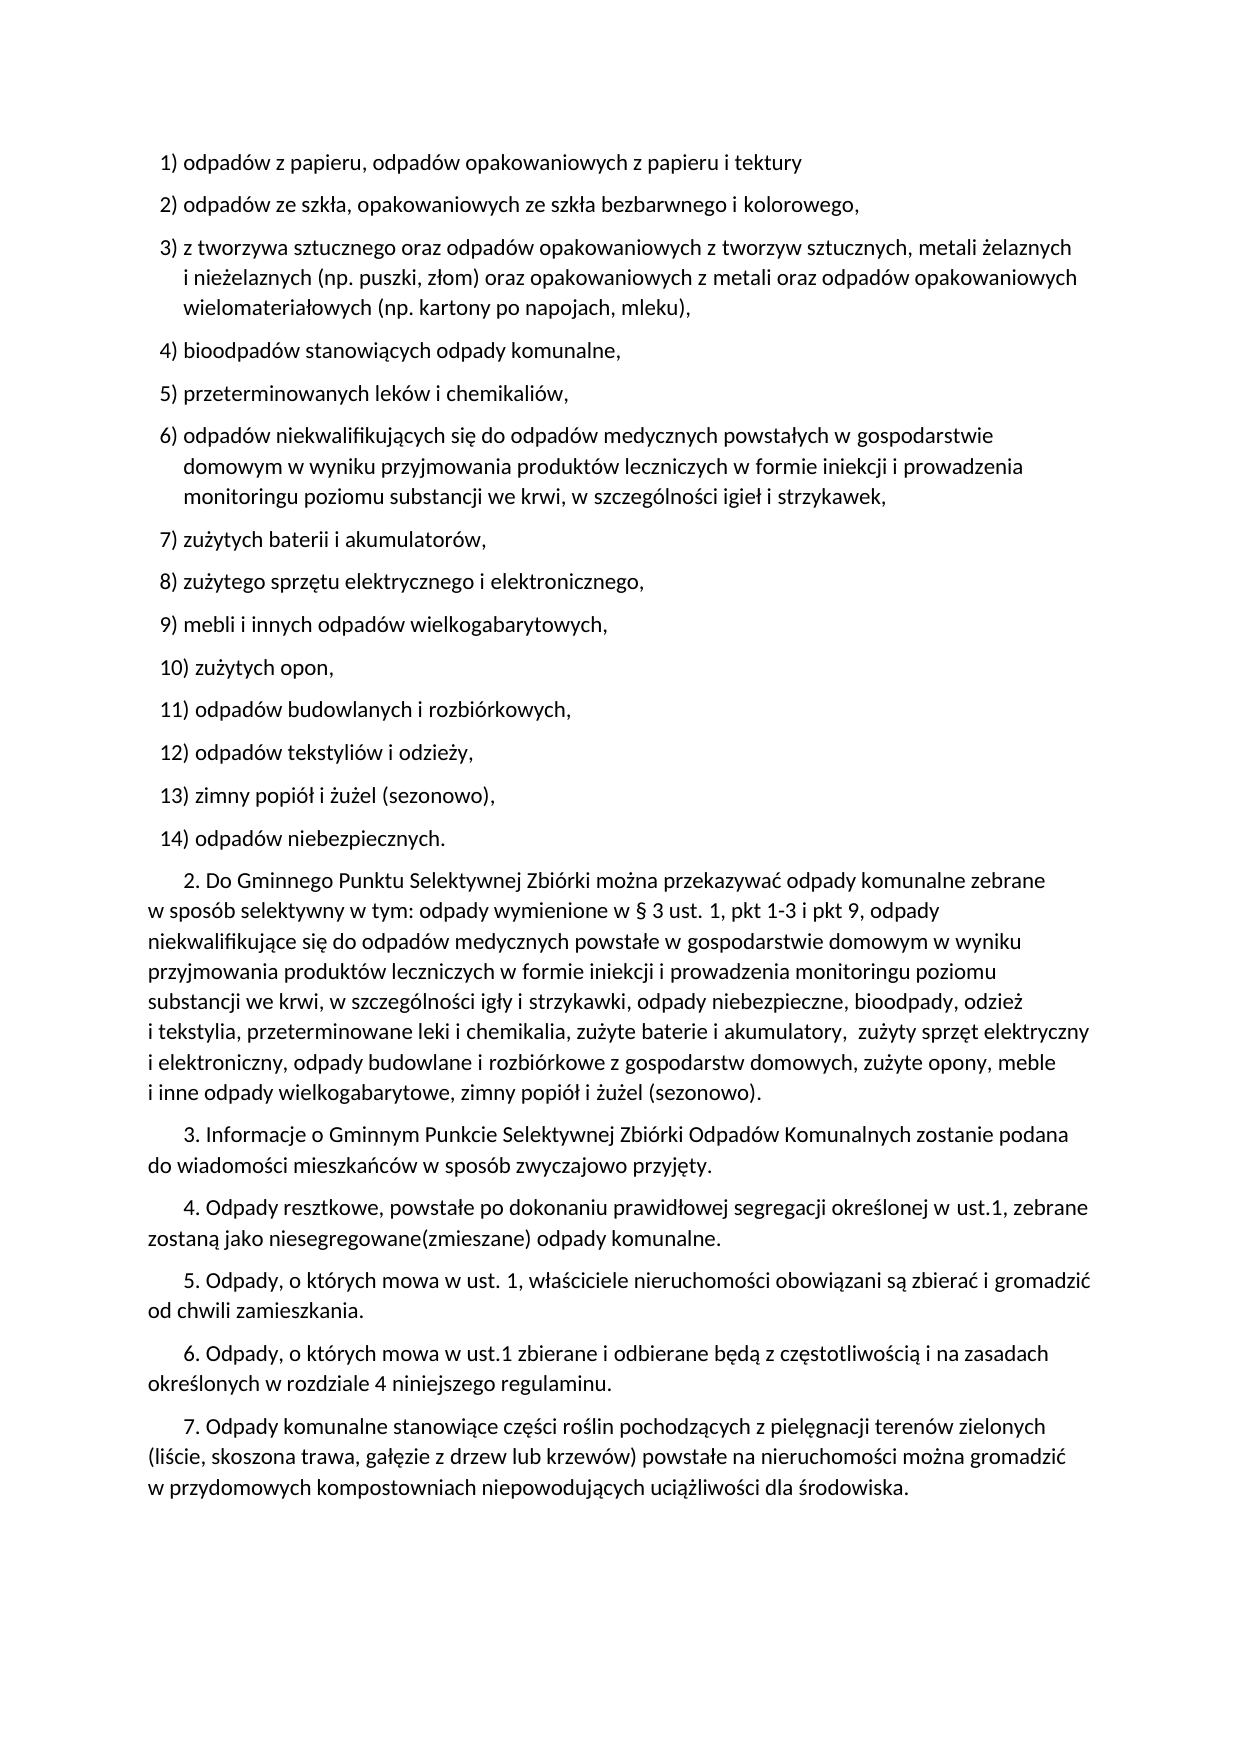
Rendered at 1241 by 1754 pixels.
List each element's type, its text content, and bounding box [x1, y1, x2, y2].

text 4) bioodpadów stanowiących odpady komunalne, [159, 336, 1093, 364]
text 12) odpadów tekstyliów i odzieży, [159, 738, 1093, 766]
text 7) zużytych baterii i akumulatorów, [159, 525, 1093, 553]
text 7. Odpady komunalne stanowiące części roślin pochodzących z pielęgnacji terenów zielonych (liście, skoszona trawa, gałęzie z drzew lub krzewów) powstałe na nieruchomości można gromadzić w przydomowych kompostowniach niepowodujących uciążliwości dla środowiska. [148, 1412, 1093, 1501]
text 6. Odpady, o których mowa w ust.1 zbierane i odbierane będą z częstotliwością i na zasadach określonych w rozdziale 4 niniejszego regulaminu. [148, 1339, 1093, 1397]
text 2) odpadów ze szkła, opakowaniowych ze szkła bezbarwnego i kolorowego, [159, 190, 1093, 218]
text 1) odpadów z papieru, odpadów opakowaniowych z papieru i tektury [159, 148, 1093, 176]
text 10) zużytych opon, [159, 653, 1093, 681]
text 3) z tworzywa sztucznego oraz odpadów opakowaniowych z tworzyw sztucznych, metali żelaznych i nieżelaznych (np. puszki, złom) oraz opakowaniowych z metali oraz odpadów opakowaniowych wielomateriałowych (np. kartony po napojach, mleku), [159, 233, 1093, 321]
text 14) odpadów niebezpiecznych. [159, 824, 1093, 852]
text 3. Informacje o Gminnym Punkcie Selektywnej Zbiórki Odpadów Komunalnych zostanie podana do wiadomości mieszkańców w sposób zwyczajowo przyjęty. [148, 1121, 1093, 1179]
text 4. Odpady resztkowe, powstałe po dokonaniu prawidłowej segregacji określonej w ust.1, zebrane zostaną jako niesegregowane(zmieszane) odpady komunalne. [148, 1193, 1093, 1252]
text 8) zużytego sprzętu elektrycznego i elektronicznego, [159, 567, 1093, 595]
text 13) zimny popiół i żużel (sezonowo), [159, 781, 1093, 809]
text 5. Odpady, o których mowa w ust. 1, właściciele nieruchomości obowiązani są zbierać i gromadzić od chwili zamieszkania. [148, 1266, 1093, 1324]
text 9) mebli i innych odpadów wielkogabarytowych, [159, 610, 1093, 638]
text 5) przeterminowanych leków i chemikaliów, [159, 379, 1093, 407]
text 11) odpadów budowlanych i rozbiórkowych, [159, 696, 1093, 723]
text 2. Do Gminnego Punktu Selektywnej Zbiórki można przekazywać odpady komunalne zebrane w sposób selektywny w tym: odpady wymienione w § 3 ust. 1, pkt 1-3 i pkt 9, odpady niekwalifikujące się do odpadów medycznych powstałe w gospodarstwie domowym w wyniku przyjmowania produktów leczniczych w formie iniekcji i prowadzenia monitoringu poziomu substancji we krwi, w szczególności igły i strzykawki, odpady niebezpieczne, bioodpady, odzież i tekstylia, przeterminowane leki i chemikalia, zużyte baterie i akumulatory, zużyty sprzęt elektryczny i elektroniczny, odpady budowlane i rozbiórkowe z gospodarstw domowych, zużyte opony, meble i inne odpady wielkogabarytowe, zimny popiół i żużel (sezonowo). [148, 866, 1093, 1106]
text 6) odpadów niekwalifikujących się do odpadów medycznych powstałych w gospodarstwie domowym w wyniku przyjmowania produktów leczniczych w formie iniekcji i prowadzenia monitoringu poziomu substancji we krwi, w szczególności igieł i strzykawek, [159, 422, 1093, 510]
